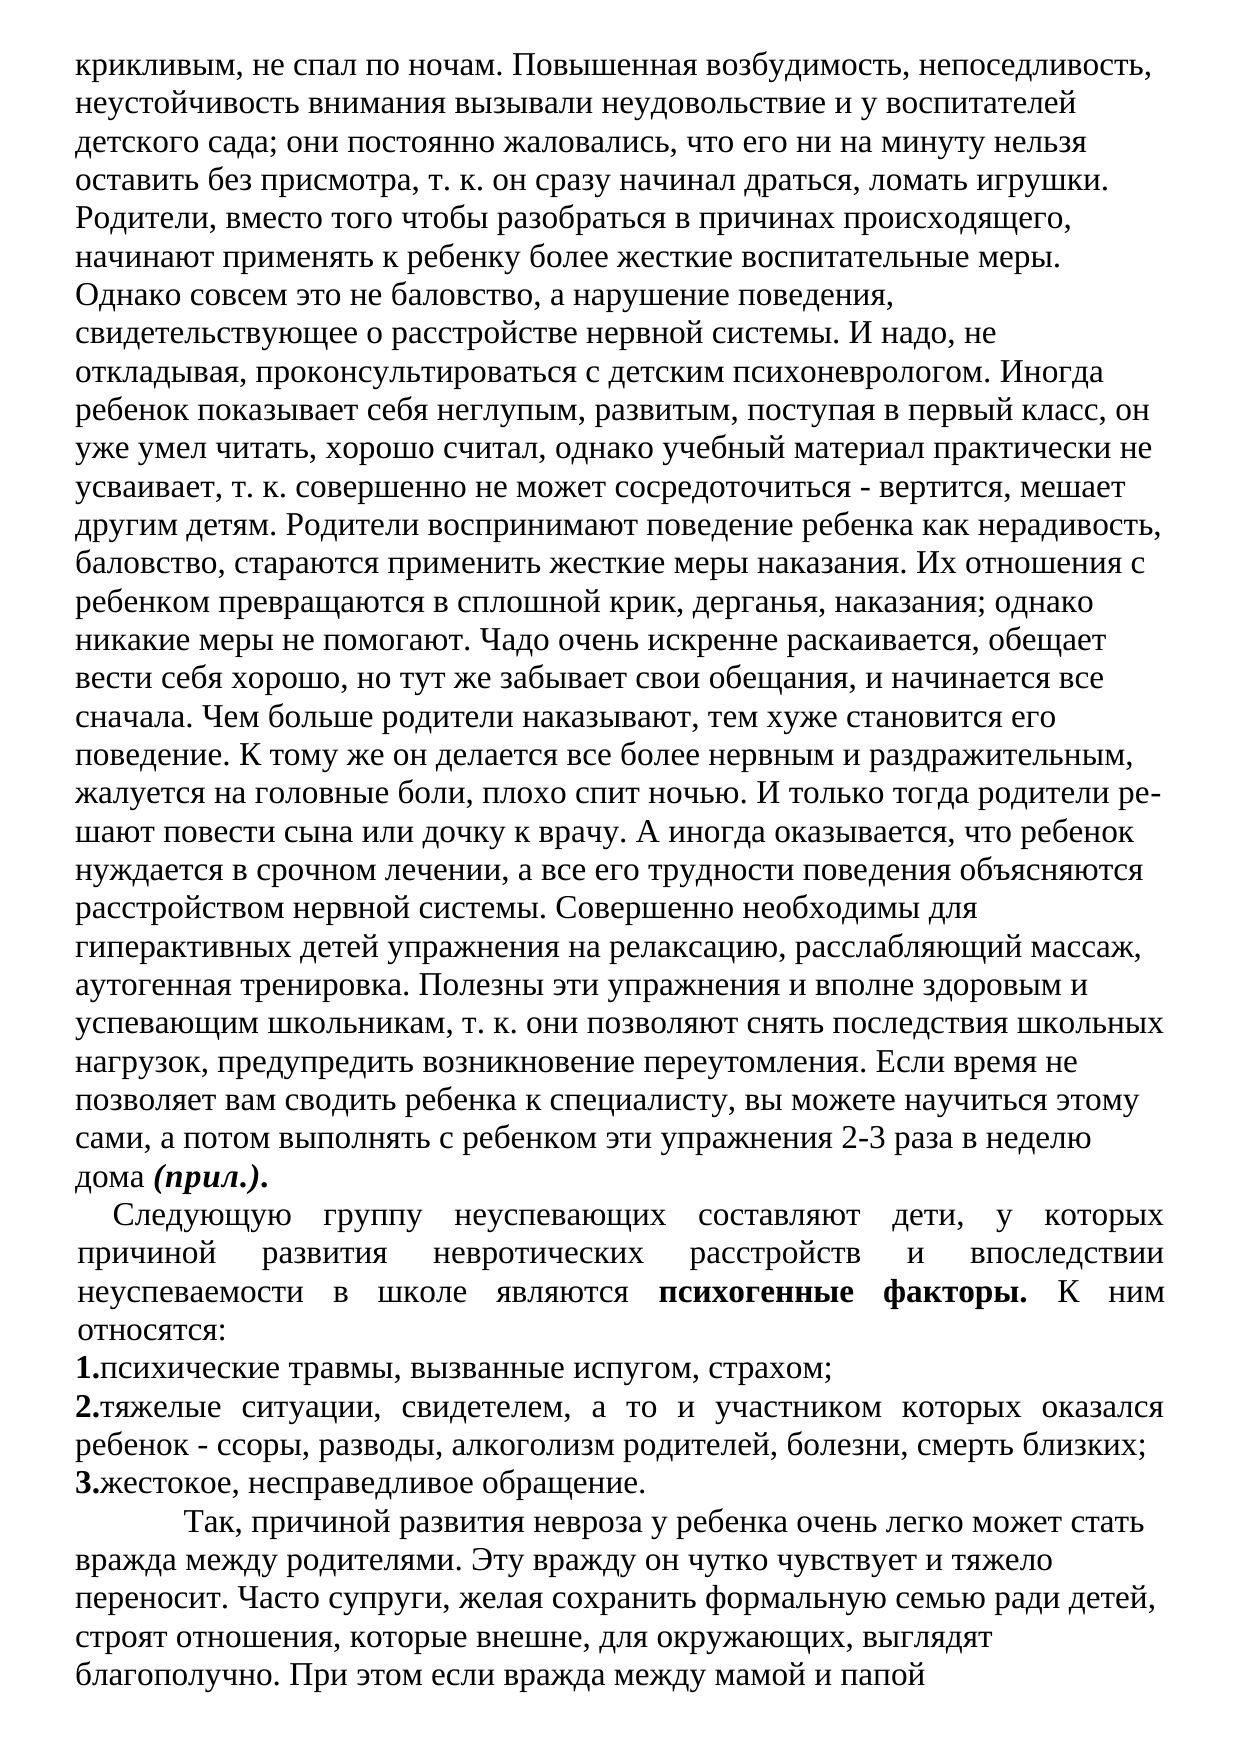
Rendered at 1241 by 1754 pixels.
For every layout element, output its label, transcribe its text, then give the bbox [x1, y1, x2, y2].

text 3.жестокое, несправедливое обращение. [75, 1463, 1165, 1501]
text Следующую группу неуспевающих составляют дети, у которых причиной развития невротических расстройств и впоследствии неуспеваемости в школе являются психогенные факторы. К ним относятся: [77, 1194, 1165, 1348]
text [75, 44, 1165, 1194]
text 1.психические травмы, вызванные испугом, страхом; [75, 1348, 1165, 1386]
text 2.тяжелые ситуации, свидетелем, а то и участником которых оказался ребенок - ссоры, разводы, алкоголизм родителей, болезни, смерть близких; [75, 1386, 1165, 1463]
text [75, 1501, 1165, 1693]
